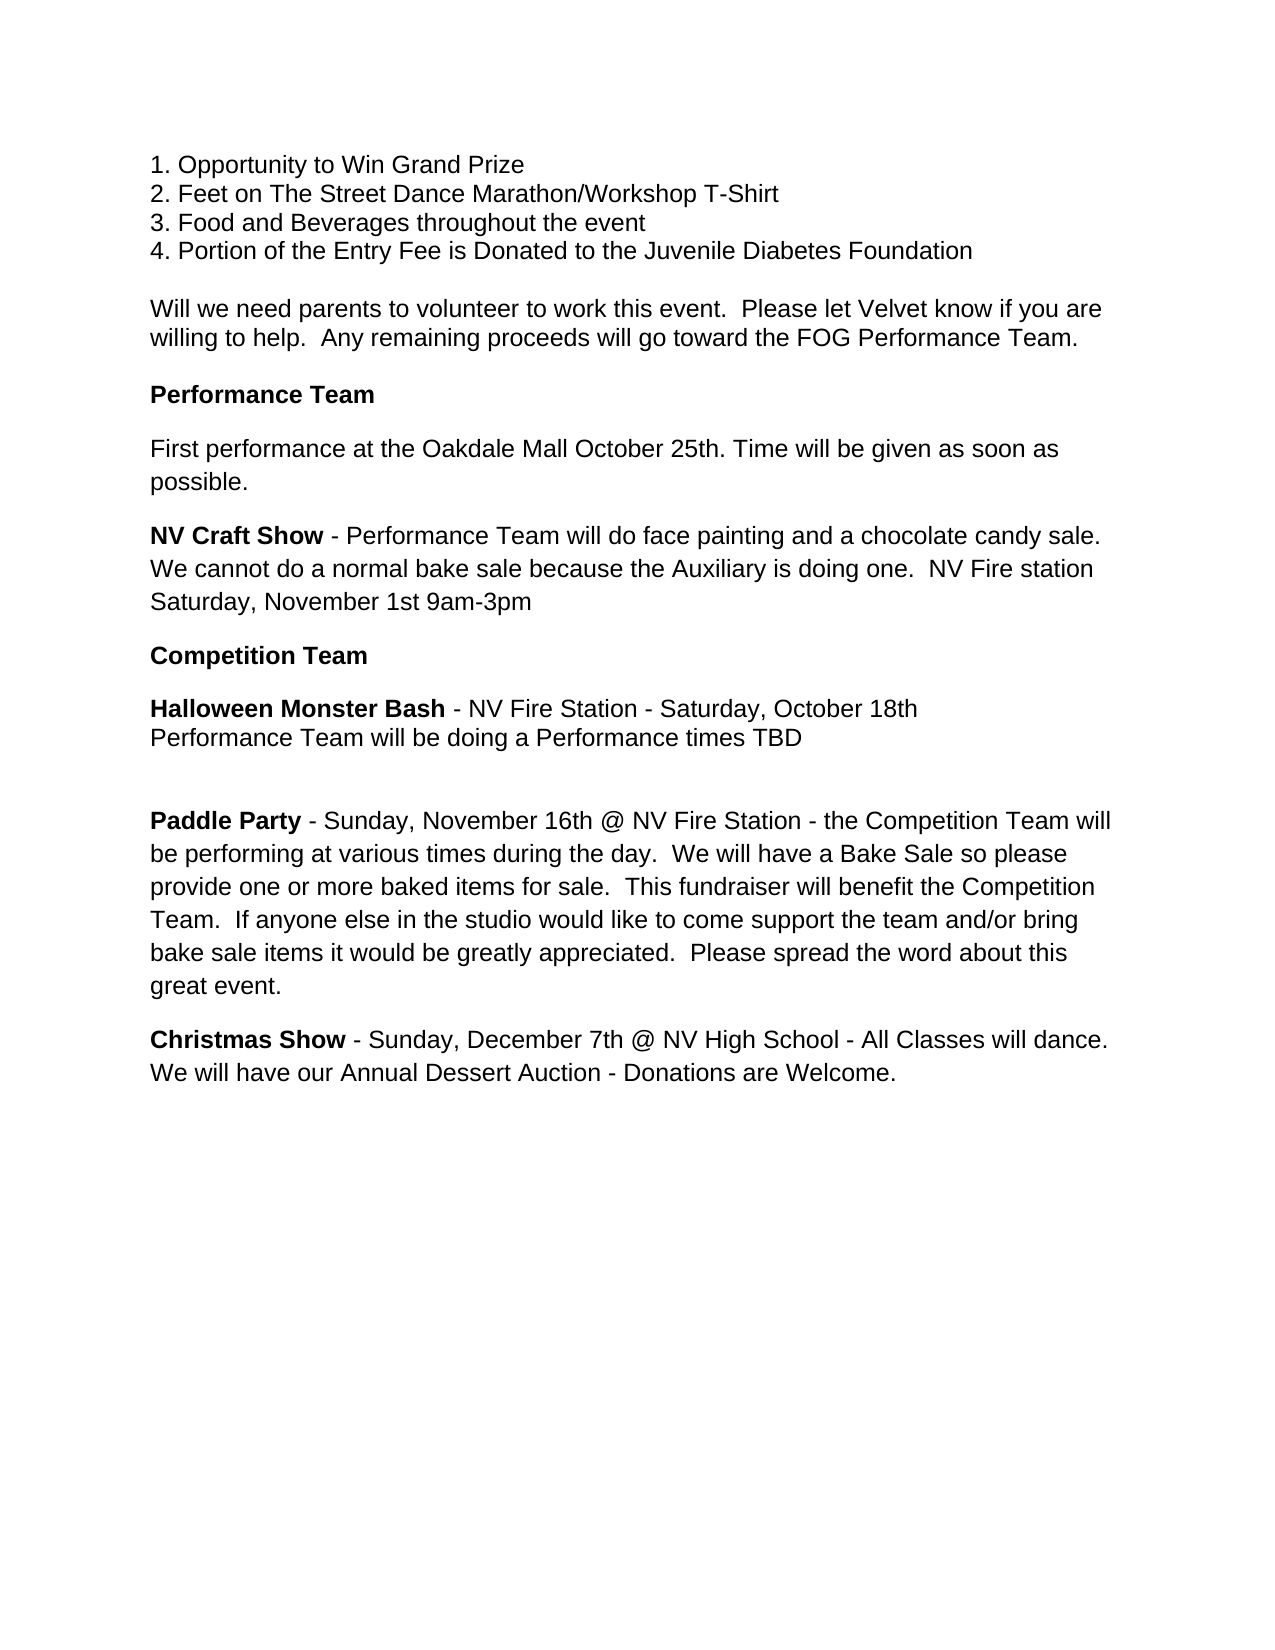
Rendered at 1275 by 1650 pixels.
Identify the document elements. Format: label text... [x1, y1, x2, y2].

text 3. Food and Beverages throughout the event [150, 207, 1125, 236]
text Will we need parents to volunteer to work this event. Please let Velvet know if you are willing to help. Any remaining proceeds will go toward the FOG Performance Team. [150, 294, 1125, 351]
text Competition Team [150, 641, 1125, 669]
text Paddle Party - Sunday, November 16th @ NV Fire Station - the Competition Team will be performing at various times during the day. We will have a Bake Sale so please provide one or more baked items for sale. This fundraiser will benefit the Competition Team. If anyone else in the studio would like to come support the team and/or bring bake sale items it would be greatly appreciated. Please spread the word about this great event. [150, 806, 1125, 1000]
text 1. Opportunity to Win Grand Prize [150, 150, 1125, 179]
text 4. Portion of the Entry Fee is Donated to the Juvenile Diabetes Foundation [150, 236, 1125, 265]
text 2. Feet on The Street Dance Marathon/Workshop T-Shirt [150, 179, 1125, 207]
text First performance at the Oakdale Mall October 25th. Time will be given as soon as possible. [150, 434, 1125, 496]
text Christmas Show - Sunday, December 7th @ NV High School - All Classes will dance. We will have our Annual Dessert Auction - Donations are Welcome. [150, 1025, 1125, 1087]
text Performance Team will be doing a Performance times TBD [150, 723, 1125, 752]
text NV Craft Show - Performance Team will do face painting and a chocolate candy sale. We cannot do a normal bake sale because the Auxiliary is doing one. NV Fire station Saturday, November 1st 9am-3pm [150, 521, 1125, 616]
text Performance Team [150, 380, 1125, 409]
text Halloween Monster Bash - NV Fire Station - Saturday, October 18th [150, 694, 1125, 723]
